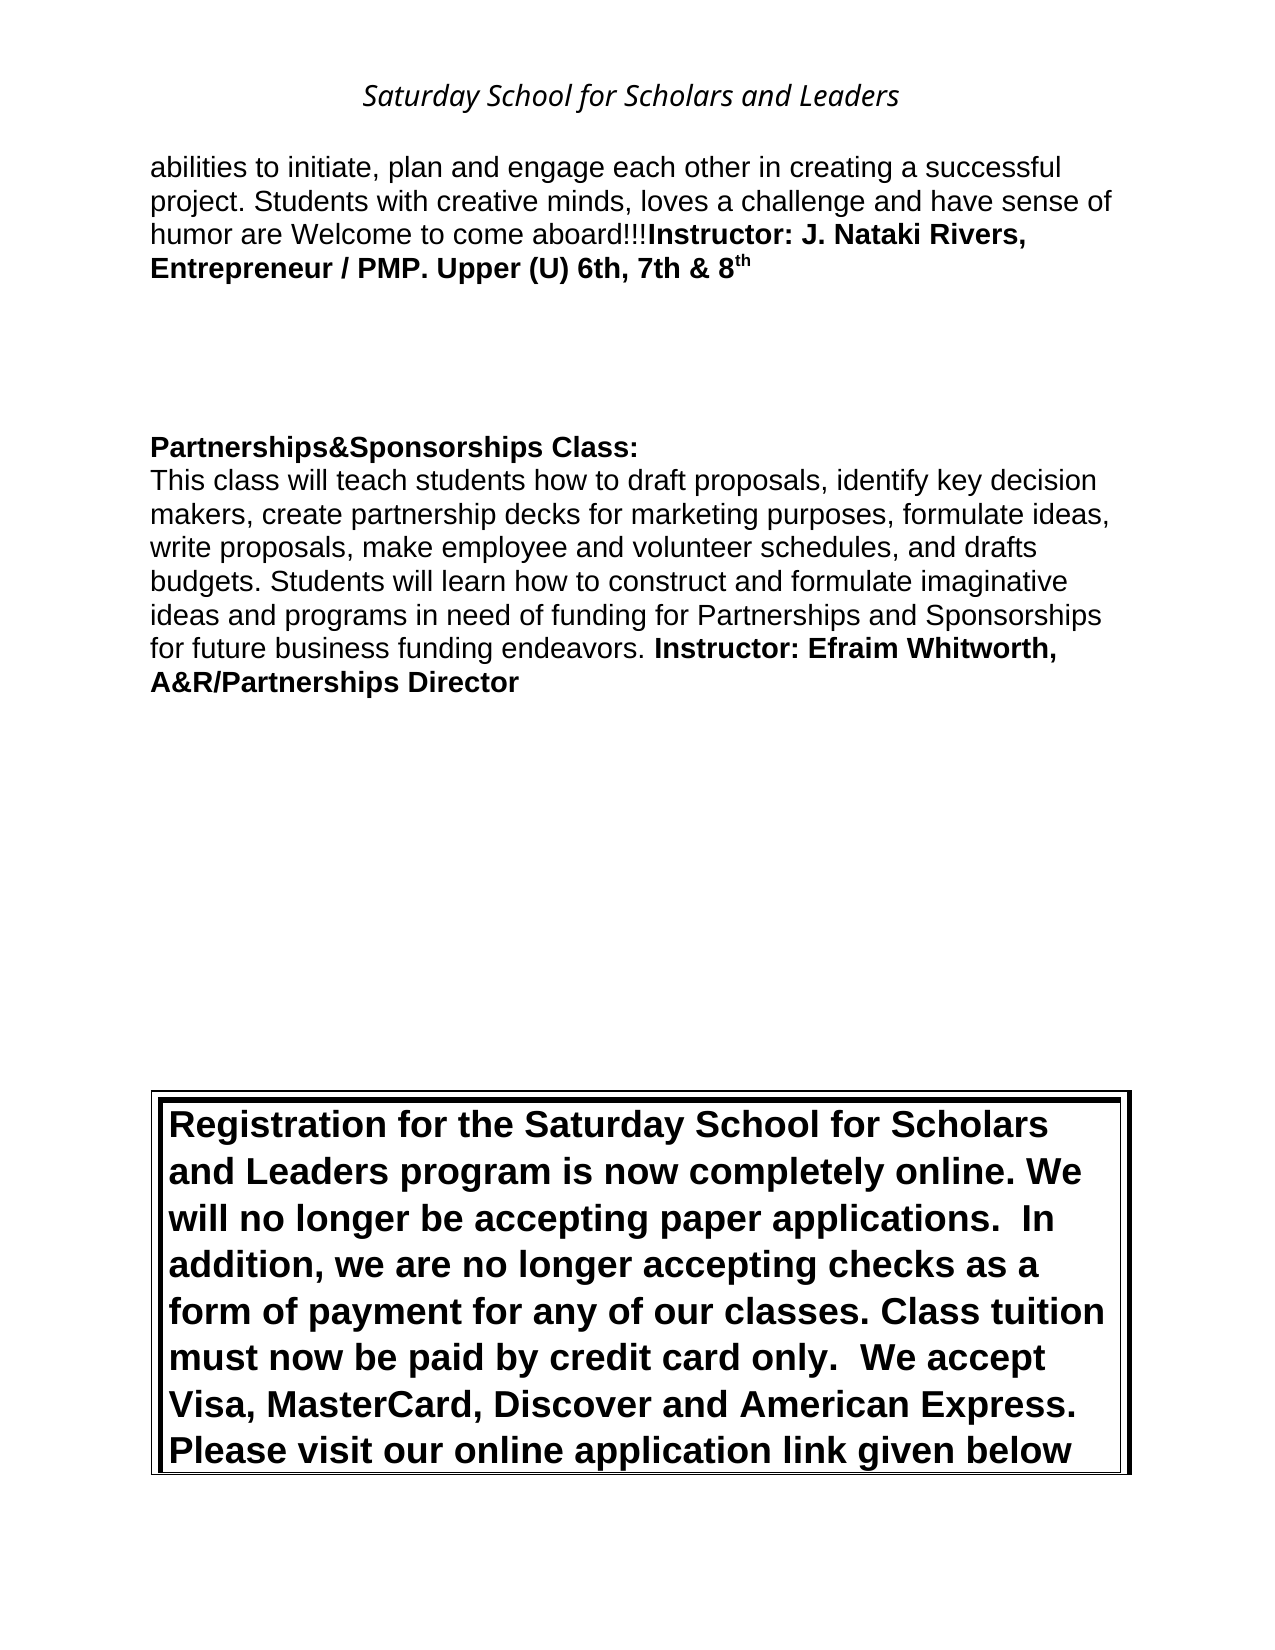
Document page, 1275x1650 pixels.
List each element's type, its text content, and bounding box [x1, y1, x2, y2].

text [150, 150, 1125, 284]
text Partnerships&Sponsorships Class: [150, 430, 1125, 463]
text This class will teach students how to draft proposals, identify key decision makers, create partnership decks for marketing purposes, formulate ideas, write proposals, make employee and volunteer schedules, and drafts budgets. Students will learn how to construct and formulate imaginative ideas and programs in need of funding for Partnerships and Sponsorships for future business funding endeavors. Instructor: Efraim Whitworth, A&R/Partnerships Director [150, 463, 1125, 698]
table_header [157, 1092, 1126, 1472]
